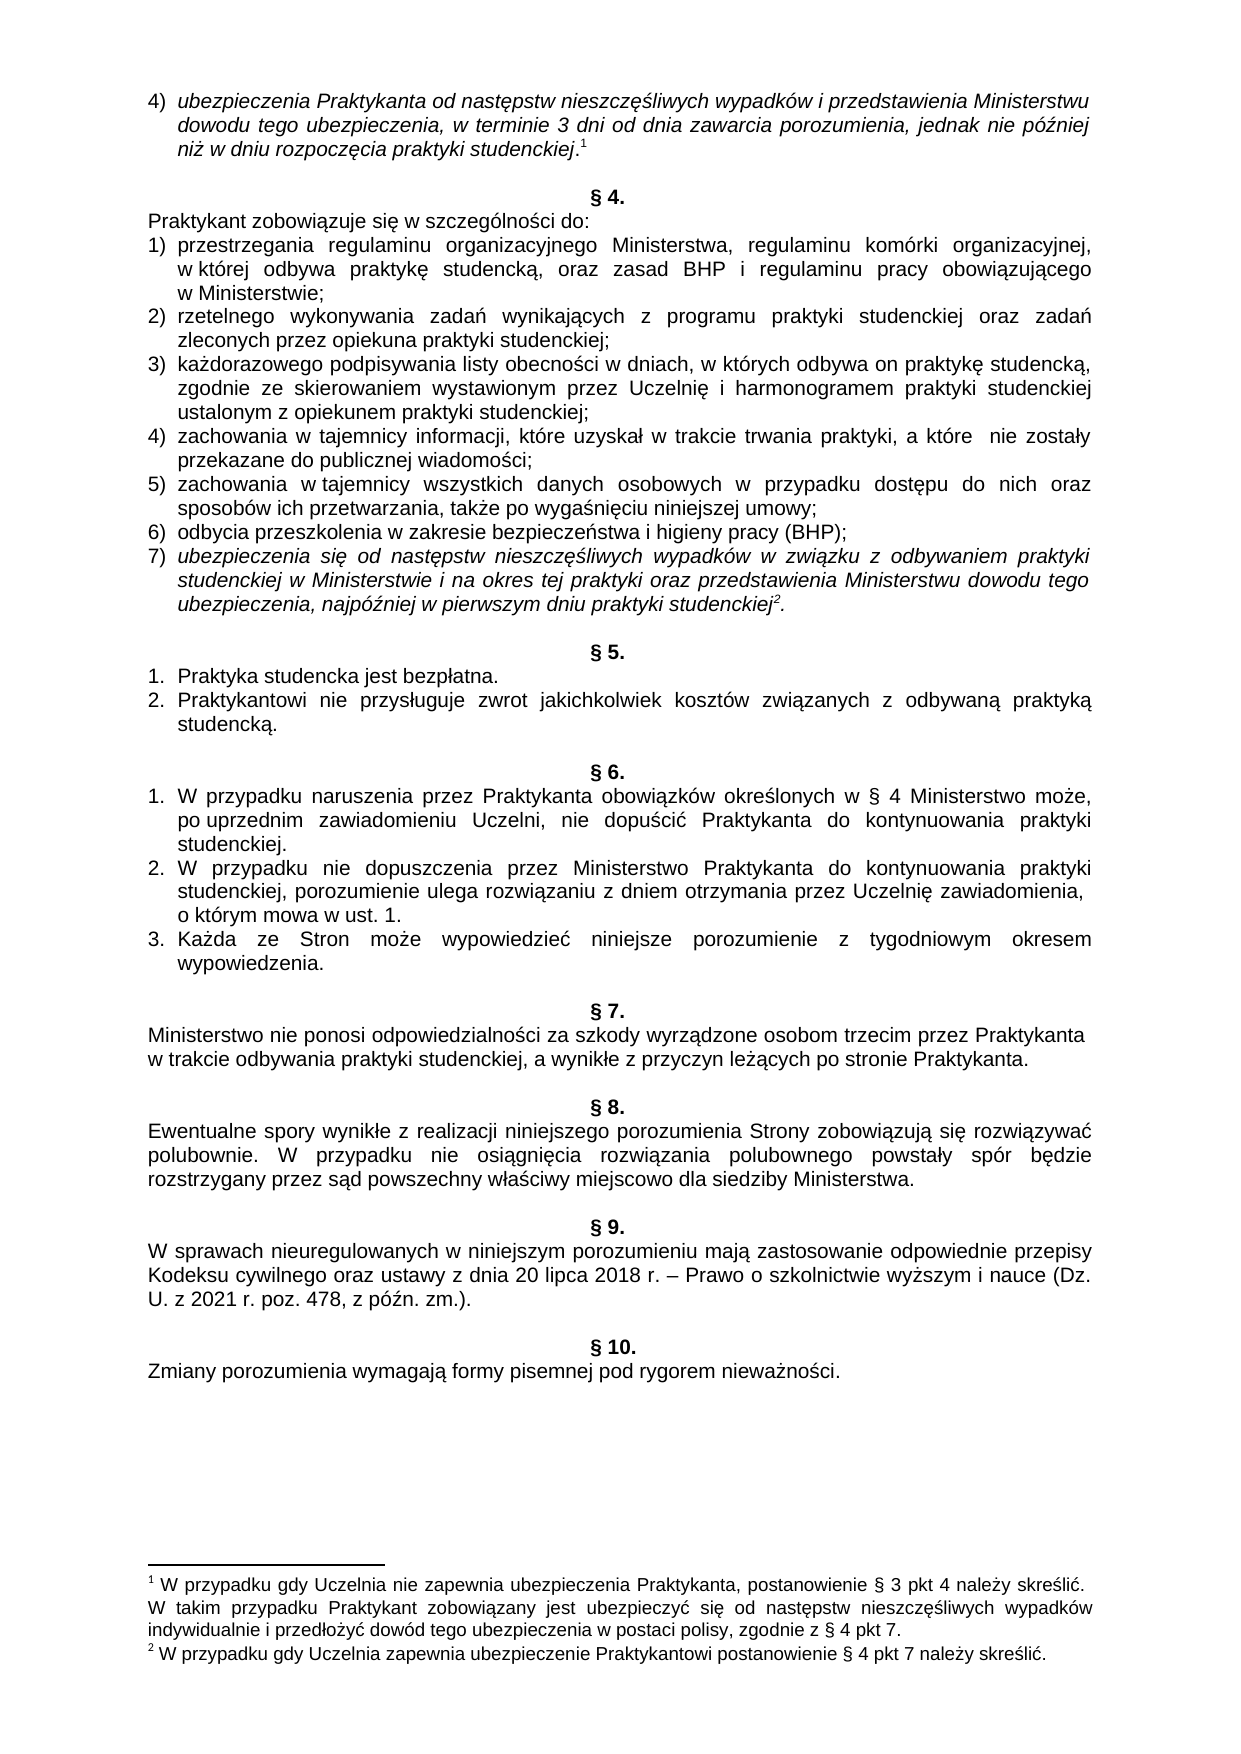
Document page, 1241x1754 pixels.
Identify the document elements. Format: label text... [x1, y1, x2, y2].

text § 7. [590, 999, 1093, 1023]
text Praktykant zobowiązuje się w szczególności do: [148, 208, 1093, 232]
text § 6. [590, 759, 1093, 783]
list zachowania w tajemnicy wszystkich danych osobowych w przypadku dostępu do nich oraz sposobów ich przetwarzania, także po wygaśnięciu niniejszej umowy; [148, 472, 1093, 520]
text § 10. [516, 1334, 1093, 1358]
list zachowania w tajemnicy informacji, które uzyskał w trakcie trwania praktyki, a które nie zostały przekazane do publicznej wiadomości; [148, 424, 1093, 472]
text W sprawach nieuregulowanych w niniejszym porozumieniu mają zastosowanie odpowiednie przepisy Kodeksu cywilnego oraz ustawy z dnia 20 lipca 2018 r. – Prawo o szkolnictwie wyższym i nauce (Dz. U. z 2021 r. poz. 478, z późn. zm.). [148, 1239, 1093, 1311]
list rzetelnego wykonywania zadań wynikających z programu praktyki studenckiej oraz zadań zleconych przez opiekuna praktyki studenckiej; [148, 304, 1093, 352]
list W przypadku naruszenia przez Praktykanta obowiązków określonych w § 4 Ministerstwo może, po uprzednim zawiadomieniu Uczelni, nie dopuścić Praktykanta do kontynuowania praktyki studenckiej. [148, 783, 1093, 855]
text 2. Praktykantowi nie przysługuje zwrot jakichkolwiek kosztów związanych z odbywaną praktyką studencką. [148, 688, 1093, 736]
list odbycia przeszkolenia w zakresie bezpieczeństwa i higieny pracy (BHP); [148, 520, 1093, 544]
list ubezpieczenia Praktykanta od następstw nieszczęśliwych wypadków i przedstawienia Ministerstwu dowodu tego ubezpieczenia, w terminie 3 dni od dnia zawarcia porozumienia, jednak nie później niż w dniu rozpoczęcia praktyki studenckiej. [148, 89, 1093, 161]
list przestrzegania regulaminu organizacyjnego Ministerstwa, regulaminu komórki organizacyjnej, w której odbywa praktykę studencką, oraz zasad BHP i regulaminu pracy obowiązującego w Ministerstwie; [148, 232, 1093, 304]
list Każda ze Stron może wypowiedzieć niniejsze porozumienie z tygodniowym okresem wypowiedzenia. [148, 927, 1093, 975]
text Ministerstwo nie ponosi odpowiedzialności za szkody wyrządzone osobom trzecim przez Praktykanta w trakcie odbywania praktyki studenckiej, a wynikłe z przyczyn leżących po stronie Praktykanta. [148, 1023, 1093, 1071]
text § 5. [516, 640, 1093, 664]
text Ewentualne spory wynikłe z realizacji niniejszego porozumienia Strony zobowiązują się rozwiązywać polubownie. W przypadku nie osiągnięcia rozwiązania polubownego powstały spór będzie rozstrzygany przez sąd powszechny właściwy miejscowo dla siedziby Ministerstwa. [148, 1119, 1093, 1191]
list ubezpieczenia się od następstw nieszczęśliwych wypadków w związku z odbywaniem praktyki studenckiej w Ministerstwie i na okres tej praktyki oraz przedstawienia Ministerstwu dowodu tego ubezpieczenia, najpóźniej w pierwszym dniu praktyki studenckiej. [148, 544, 1093, 616]
list W przypadku nie dopuszczenia przez Ministerstwo Praktykanta do kontynuowania praktyki studenckiej, porozumienie ulega rozwiązaniu z dniem otrzymania przez Uczelnię zawiadomienia, o którym mowa w ust. 1. [148, 855, 1093, 927]
text § 8. [590, 1095, 1093, 1119]
text 1. Praktyka studencka jest bezpłatna. [148, 664, 1093, 688]
list każdorazowego podpisywania listy obecności w dniach, w których odbywa on praktykę studencką, zgodnie ze skierowaniem wystawionym przez Uczelnię i harmonogramem praktyki studenckiej ustalonym z opiekunem praktyki studenckiej; [148, 352, 1093, 424]
text § 9. [590, 1215, 1093, 1239]
text § 4. [590, 184, 1093, 208]
text Zmiany porozumienia wymagają formy pisemnej pod rygorem nieważności. [148, 1358, 1093, 1382]
